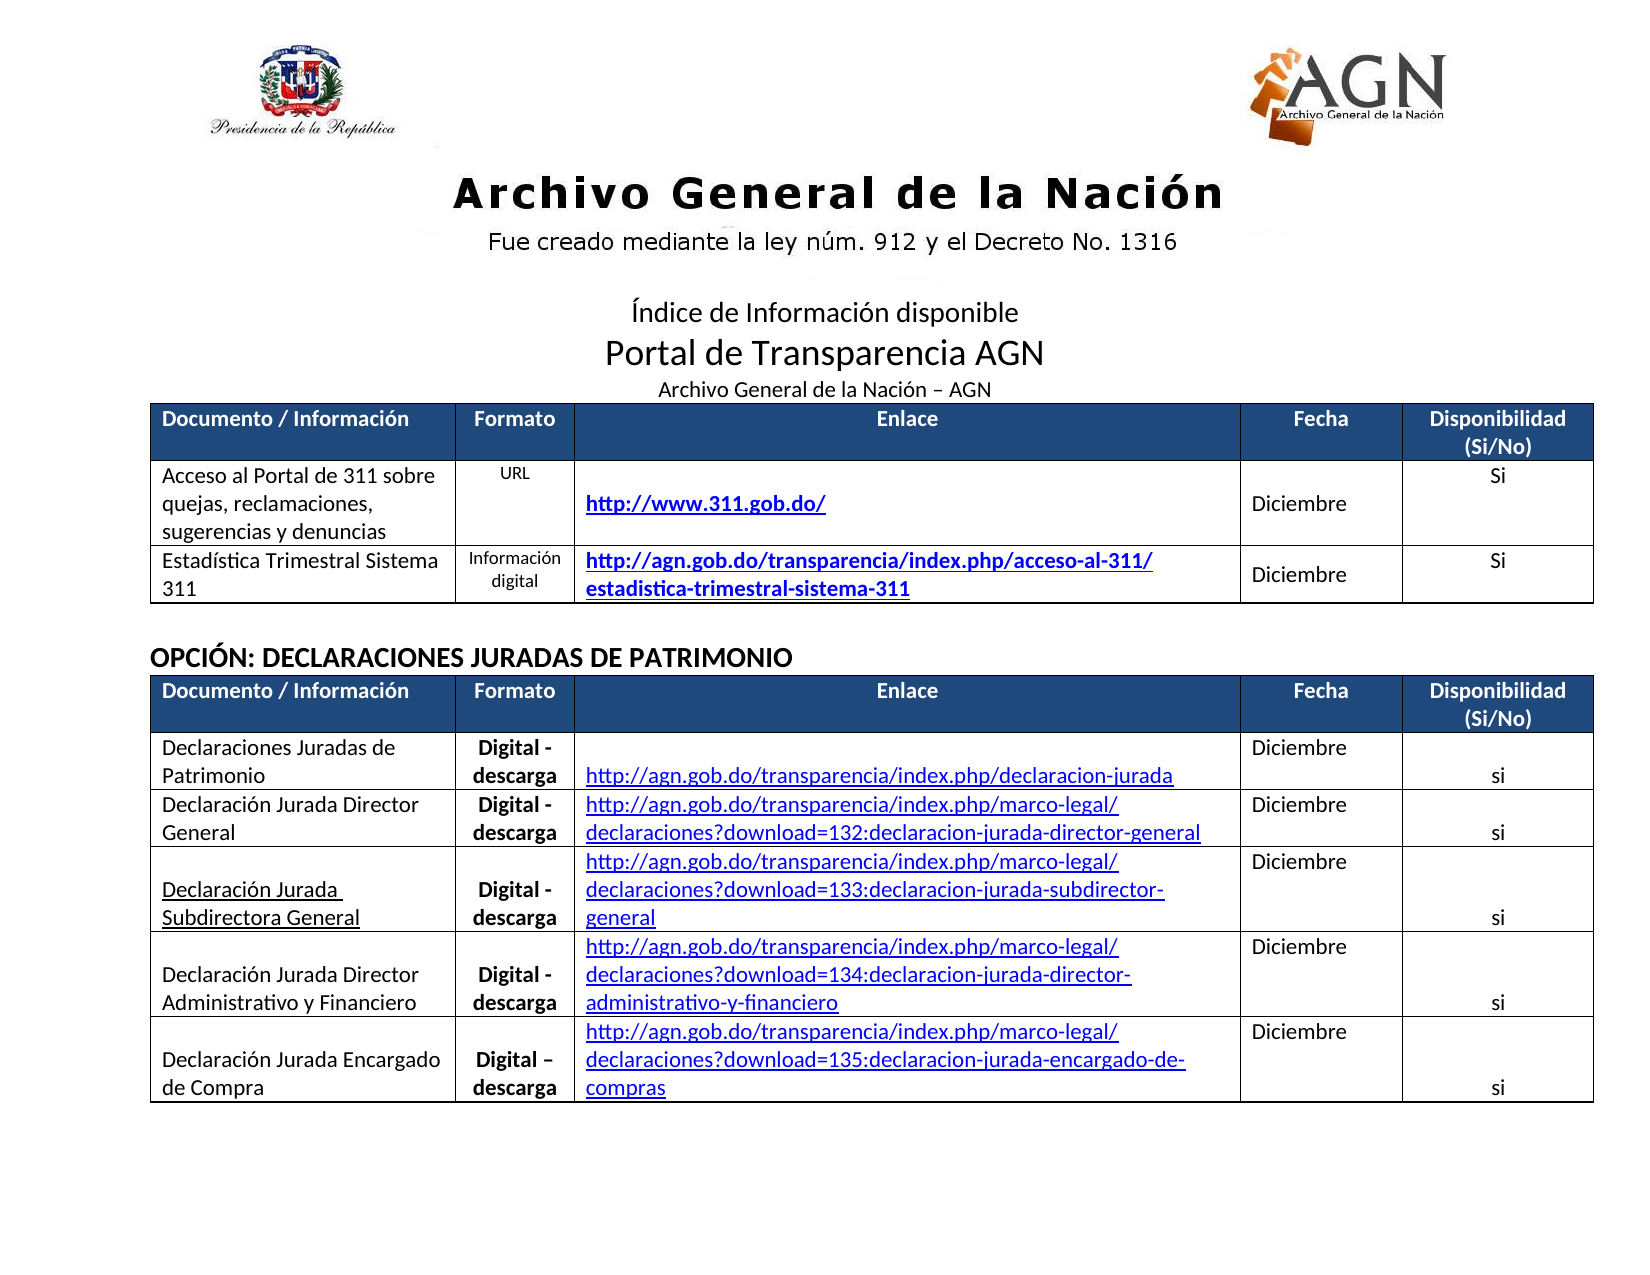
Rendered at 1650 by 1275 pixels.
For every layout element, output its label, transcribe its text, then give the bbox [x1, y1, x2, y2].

table_cell Digital -descarga [456, 733, 574, 789]
table_header Fecha [1241, 676, 1402, 732]
table_cell Declaración Jurada Subdirectora General [151, 847, 455, 931]
table_cell si [1403, 733, 1593, 789]
table_cell si [1403, 1017, 1593, 1101]
table_cell Estadística Trimestral Sistema 311 [151, 546, 455, 602]
table_cell http://agn.gob.do/transparencia/index.php/marco-legal/declaraciones?download=134:declaracion-jurada-director-administrativo-y-financiero [575, 932, 1240, 1016]
table_cell Diciembre [1241, 546, 1402, 602]
table_cell Si [1403, 461, 1593, 545]
table_cell Declaración Jurada Director Administrativo y Financiero [151, 932, 455, 1016]
table_header Formato [456, 404, 574, 460]
table_cell Digital – descarga [456, 1017, 574, 1101]
table_cell http://agn.gob.do/transparencia/index.php/marco-legal/declaraciones?download=132:declaracion-jurada-director-general [575, 790, 1240, 846]
table_cell Diciembre [1241, 790, 1402, 846]
table_cell si [1403, 790, 1593, 846]
table_cell Diciembre [1241, 461, 1402, 545]
table_cell http://www.311.gob.do/ [575, 461, 1240, 545]
table_header Documento / Información [151, 404, 455, 460]
table_header Disponibilidad (Si/No) [1403, 676, 1593, 732]
table_header Documento / Información [151, 676, 455, 732]
table_cell si [1403, 847, 1593, 931]
table_cell http://agn.gob.do/transparencia/index.php/marco-legal/declaraciones?download=133:declaracion-jurada-subdirector-general [575, 847, 1240, 931]
table_cell Digital -descarga [456, 847, 574, 931]
text OPCIÓN: DECLARACIONES JURADAS DE PATRIMONIO [150, 639, 1500, 675]
table_cell Diciembre [1241, 847, 1402, 931]
table_cell Diciembre [1241, 1017, 1402, 1101]
table_cell Diciembre [1241, 733, 1402, 789]
table_cell http://agn.gob.do/transparencia/index.php/acceso-al-311/estadistica-trimestral-sistema-311 [575, 546, 1240, 602]
table_header Disponibilidad (Si/No) [1403, 404, 1593, 460]
table_cell Declaraciones Juradas de Patrimonio [151, 733, 455, 789]
table_cell Declaración Jurada Encargado de Compra [151, 1017, 455, 1101]
table_cell Información digital [456, 546, 574, 602]
table_cell Diciembre [1241, 932, 1402, 1016]
picture [165, 29, 1485, 294]
table_cell Acceso al Portal de 311 sobre quejas, reclamaciones, sugerencias y denuncias [151, 461, 455, 545]
table_cell http://agn.gob.do/transparencia/index.php/declaracion-jurada [575, 733, 1240, 789]
table_cell Si [1403, 546, 1593, 602]
table_header Formato [456, 676, 574, 732]
table_cell si [1403, 932, 1593, 1016]
table_cell Digital -descarga [456, 790, 574, 846]
table_header Enlace [575, 676, 1240, 732]
table_cell http://agn.gob.do/transparencia/index.php/marco-legal/declaraciones?download=135:declaracion-jurada-encargado-de-compras [575, 1017, 1240, 1101]
table_cell Declaración Jurada Director General [151, 790, 455, 846]
table_cell URL [456, 461, 574, 545]
table_header Enlace [575, 404, 1240, 460]
table_header Fecha [1241, 404, 1402, 460]
table_cell Digital -descarga [456, 932, 574, 1016]
